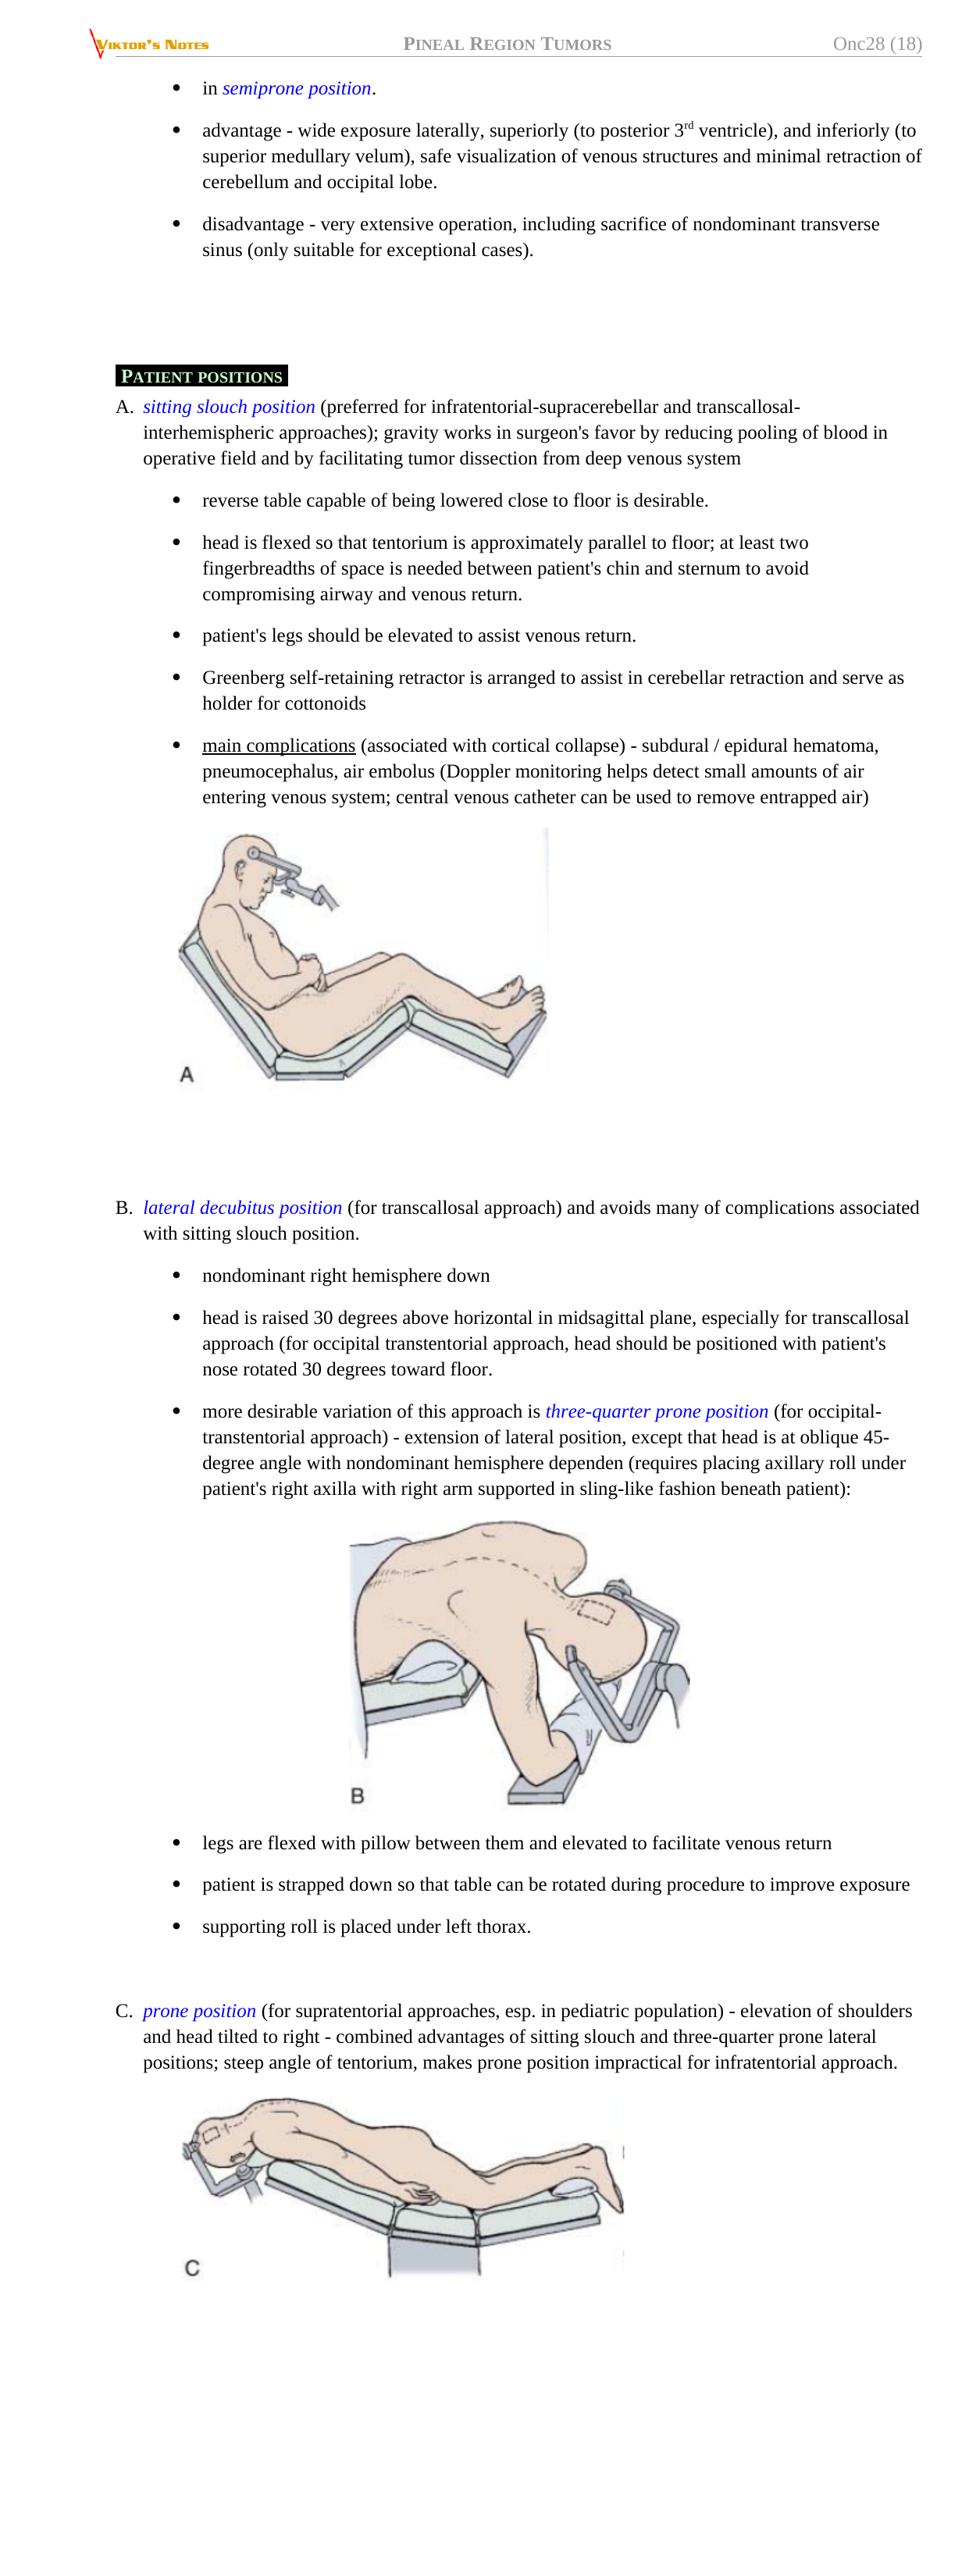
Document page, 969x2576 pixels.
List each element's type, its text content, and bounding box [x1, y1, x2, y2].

list more desirable variation of this approach is three-quarter prone position (for occipital-transtentorial approach) - extension of lateral position, except that head is at oblique 45-degree angle with nondominant hemisphere dependen (requires placing axillary roll under patient's right axilla with right arm supported in sling-like fashion beneath patient): [173, 1400, 922, 1500]
list main complications (associated with cortical collapse) - subdural / epidural hematoma, pneumocephalus, air embolus (Doppler monitoring helps detect small amounts of air entering venous system; central venous catheter can be used to remove entrapped air) [173, 734, 922, 808]
list patient is strapped down so that table can be rotated during procedure to improve exposure [173, 1873, 922, 1895]
picture [177, 2093, 625, 2281]
list nondominant right hemisphere down [173, 1264, 922, 1286]
list reverse table capable of being lowered close to floor is desirable. [173, 489, 922, 511]
text Patient positions [116, 365, 288, 386]
list lateral decubitus position (for transcallosal approach) and avoids many of complications associated with sitting slouch position. [116, 1196, 922, 1244]
list legs are flexed with pillow between them and elevated to facilitate venous return [173, 1831, 922, 1853]
list prone position (for supratentorial approaches, esp. in pediatric population) - elevation of shoulders and head tilted to right - combined advantages of sitting slouch and three-quarter prone lateral positions; steep angle of tentorium, makes prone position impractical for infratentorial approach. [116, 1999, 922, 2073]
list supporting roll is placed under left thorax. [173, 1915, 922, 1937]
list disadvantage - very extensive operation, including sacrifice of nondominant transverse sinus (only suitable for exceptional cases). [173, 212, 922, 261]
picture [349, 1518, 695, 1812]
picture [177, 827, 549, 1093]
list head is flexed so that tentorium is approximately parallel to floor; at least two fingerbreadths of space is needed between patient's chin and sternum to avoid compromising airway and venous return. [173, 531, 922, 604]
list in semiprone position. [173, 76, 922, 99]
list Greenberg self-retaining retractor is arranged to assist in cerebellar retraction and serve as holder for cottonoids [173, 666, 922, 714]
list advantage - wide exposure laterally, superiorly (to posterior 3rd ventricle), and inferiorly (to superior medullary velum), safe visualization of venous structures and minimal retraction of cerebellum and occipital lobe. [173, 119, 922, 193]
list sitting slouch position (preferred for infratentorial-supracerebellar and transcallosal-interhemispheric approaches); gravity works in surgeon's favor by reducing pooling of blood in operative field and by facilitating tumor dissection from deep venous system [116, 395, 922, 469]
list patient's legs should be elevated to assist venous return. [173, 624, 922, 646]
picture [87, 29, 210, 61]
list head is raised 30 degrees above horizontal in midsagittal plane, especially for transcallosal approach (for occipital transtentorial approach, head should be positioned with patient's nose rotated 30 degrees toward floor. [173, 1306, 922, 1380]
